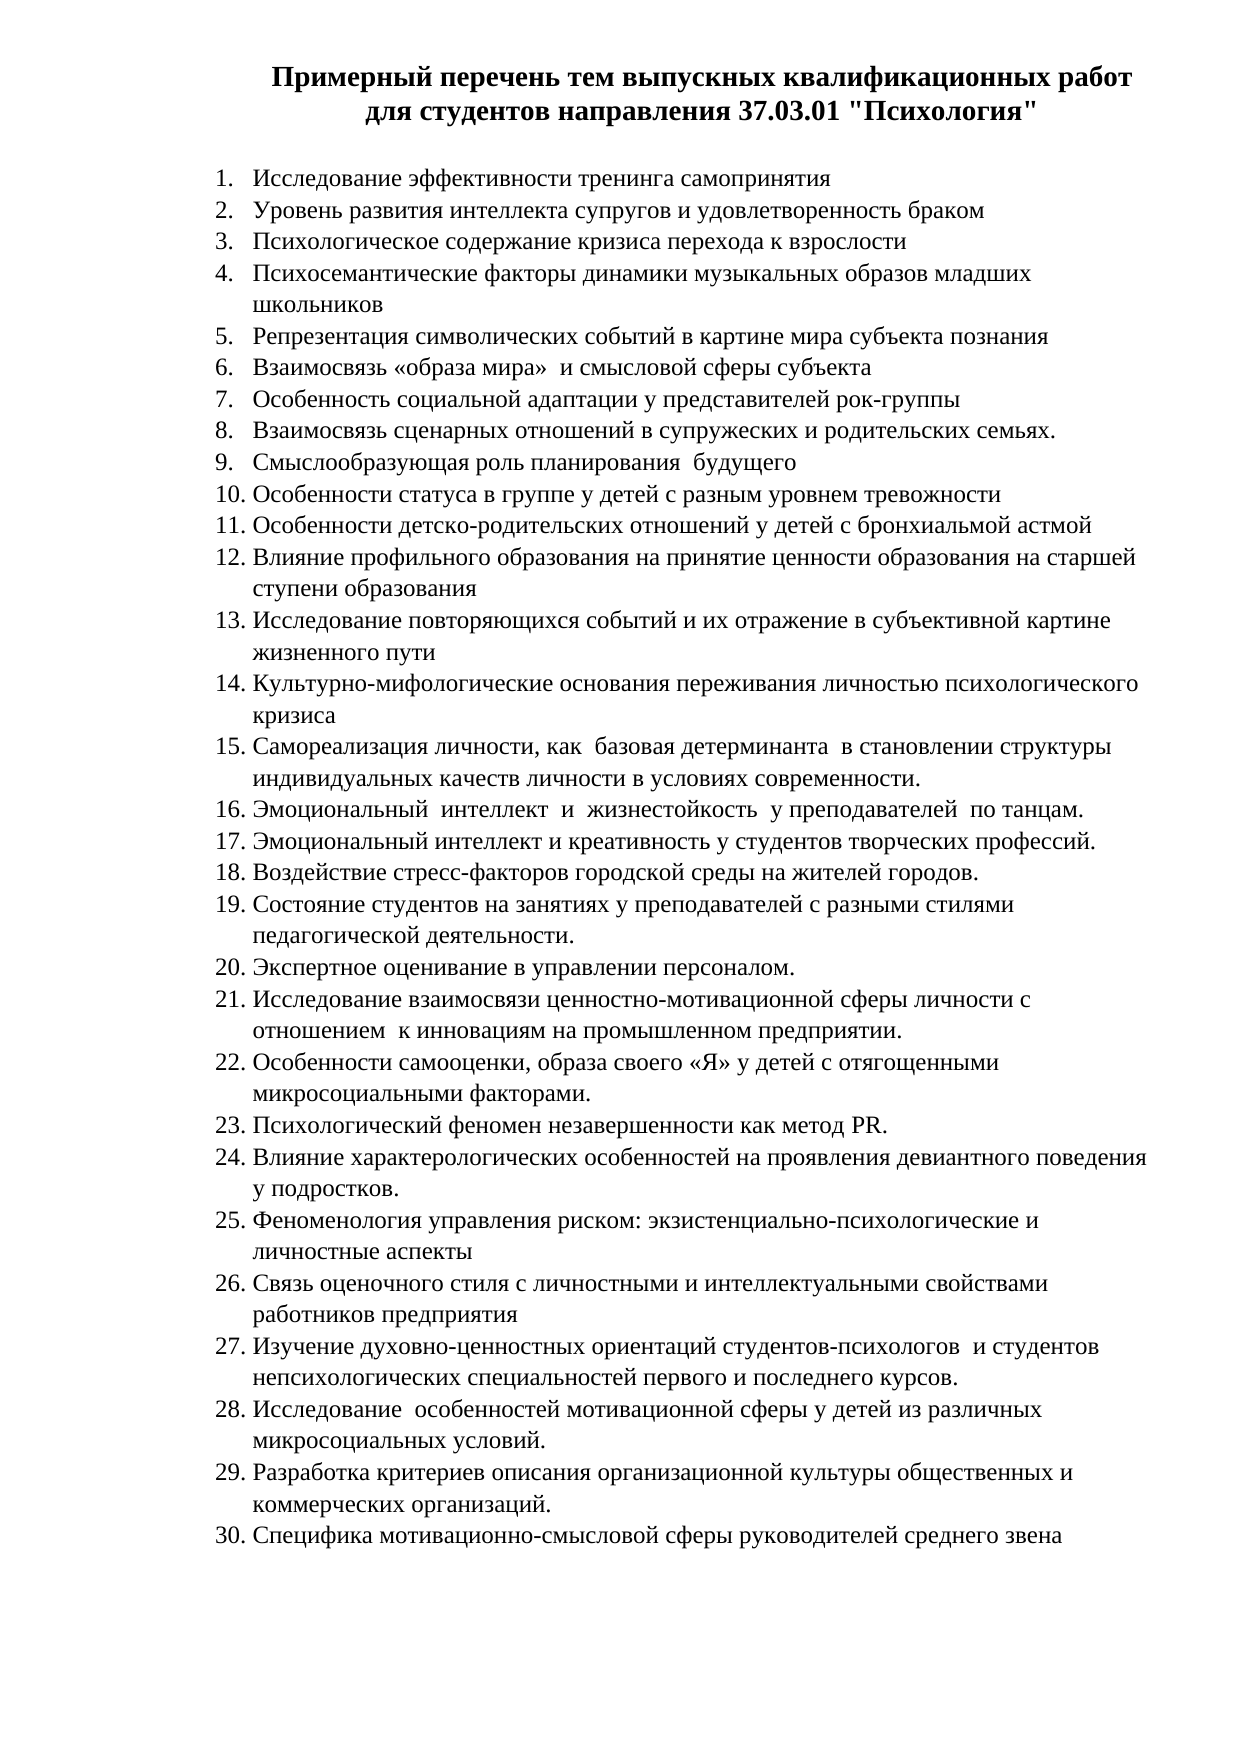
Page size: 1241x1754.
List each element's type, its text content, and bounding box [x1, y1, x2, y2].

list Состояние студентов на занятиях у преподавателей с разными стилями педагогической деятельности. [215, 889, 1152, 949]
list Изучение духовно-ценностных ориентаций студентов-психологов и студентов непсихологических специальностей первого и последнего курсов. [215, 1331, 1152, 1391]
list Психосемантические факторы динамики музыкальных образов младших школьников [215, 258, 1152, 318]
list Исследование взаимосвязи ценностно-мотивационной сферы личности с отношением к инновациям на промышленном предприятии. [215, 984, 1152, 1044]
list Связь оценочного стиля с личностными и интеллектуальными свойствами работников предприятия [215, 1268, 1152, 1328]
list Особенности статуса в группе у детей с разным уровнем тревожности [215, 479, 1152, 507]
list Влияние профильного образования на принятие ценности образования на старшей ступени образования [215, 542, 1152, 602]
list Психологический феномен незавершенности как метод PR. [215, 1110, 1152, 1139]
list Взаимосвязь «образа мира» и смысловой сферы субъекта [215, 352, 1152, 381]
list Воздействие стресс-факторов городской среды на жителей городов. [215, 857, 1152, 886]
list Репрезентация символических событий в картине мира субъекта познания [215, 321, 1152, 350]
list Экспертное оценивание в управлении персоналом. [215, 952, 1152, 981]
list Смыслообразующая роль планирования будущего [215, 447, 1152, 476]
list Специфика мотивационно-смысловой сферы руководителей среднего звена [215, 1520, 1152, 1549]
list Примерный перечень тем выпускных квалификационных работ [252, 59, 1152, 93]
list Психологическое содержание кризиса перехода к взрослости [215, 226, 1152, 255]
list Особенности самооценки, образа своего «Я» у детей с отягощенными микросоциальными факторами. [215, 1047, 1152, 1107]
list Исследование повторяющихся событий и их отражение в субъективной картине жизненного пути [215, 605, 1152, 665]
list Самореализация личности, как базовая детерминанта в становлении структуры индивидуальных качеств личности в условиях современности. [215, 731, 1152, 792]
list Особенности детско-родительских отношений у детей с бронхиальмой астмой [215, 510, 1152, 539]
list для студентов направления 37.03.01 "Психология" [252, 93, 1152, 126]
list Эмоциональный интеллект и креативность у студентов творческих профессий. [215, 826, 1152, 855]
list Особенность социальной адаптации у представителей рок-группы [215, 384, 1152, 413]
list Феноменология управления риском: экзистенциально-психологические и личностные аспекты [215, 1205, 1152, 1265]
list Культурно-мифологические основания переживания личностью психологического кризиса [215, 668, 1152, 728]
list Исследование эффективности тренинга самопринятия [215, 163, 1152, 192]
list Эмоциональный интеллект и жизнестойкость у преподавателей по танцам. [215, 794, 1152, 823]
list Уровень развития интеллекта супругов и удовлетворенность браком [215, 195, 1152, 223]
list Взаимосвязь сценарных отношений в супружеских и родительских семьях. [215, 416, 1152, 444]
list Разработка критериев описания организационной культуры общественных и коммерческих организаций. [215, 1457, 1152, 1517]
list Влияние характерологических особенностей на проявления девиантного поведения у подростков. [215, 1142, 1152, 1202]
list Исследование особенностей мотивационной сферы у детей из различных микросоциальных условий. [215, 1394, 1152, 1454]
